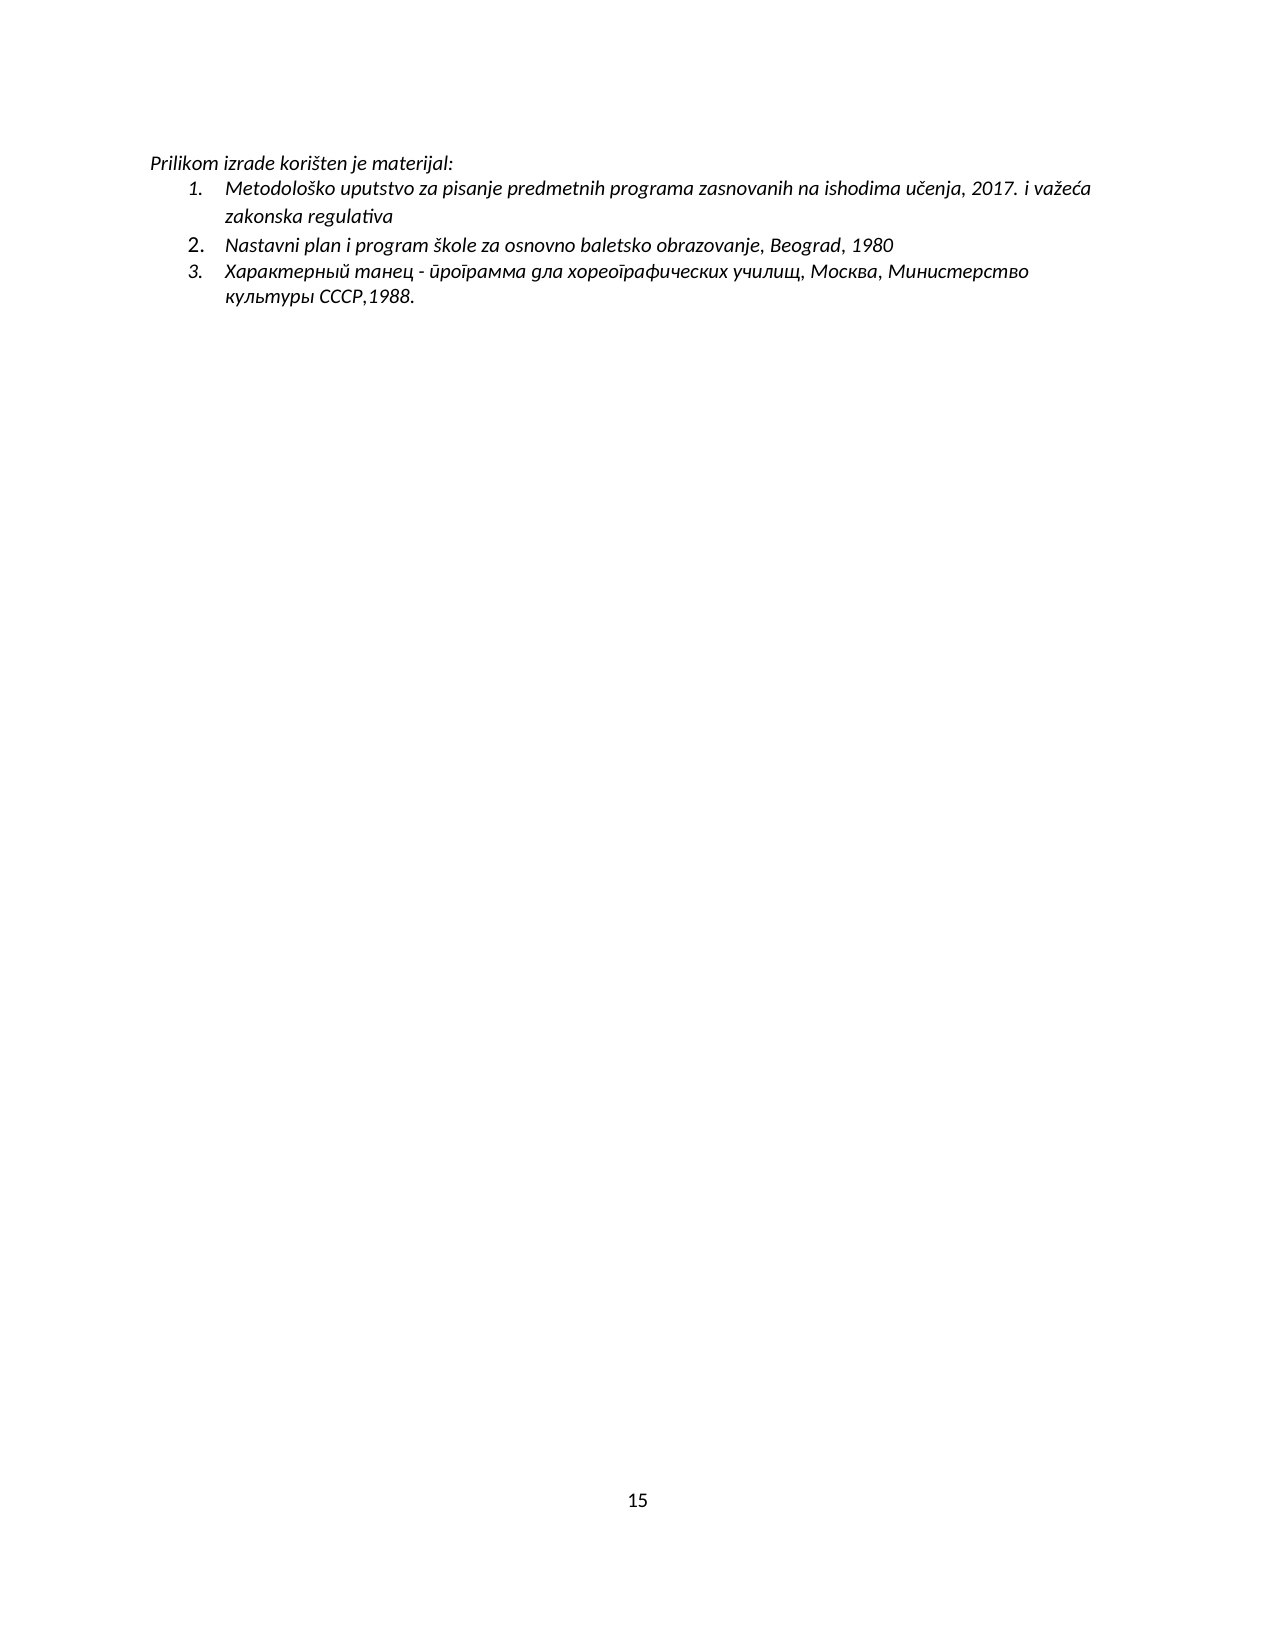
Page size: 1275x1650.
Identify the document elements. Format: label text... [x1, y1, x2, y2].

text Prilikom izrade korišten je materijal: [150, 150, 1125, 175]
list Metodološko uputstvo za pisanje predmetnih programa zasnovanih na ishodima učenja, 2017. i važeća zakonska regulativa [187, 175, 1125, 228]
list Характерный танец - программа дла хореографических училищ, Москва, Министерство культуры СССP,1988. [187, 258, 1125, 309]
list Nastavni plan i program škole za osnovno baletsko obrazovanje, Beograd, 1980 [187, 230, 1125, 258]
